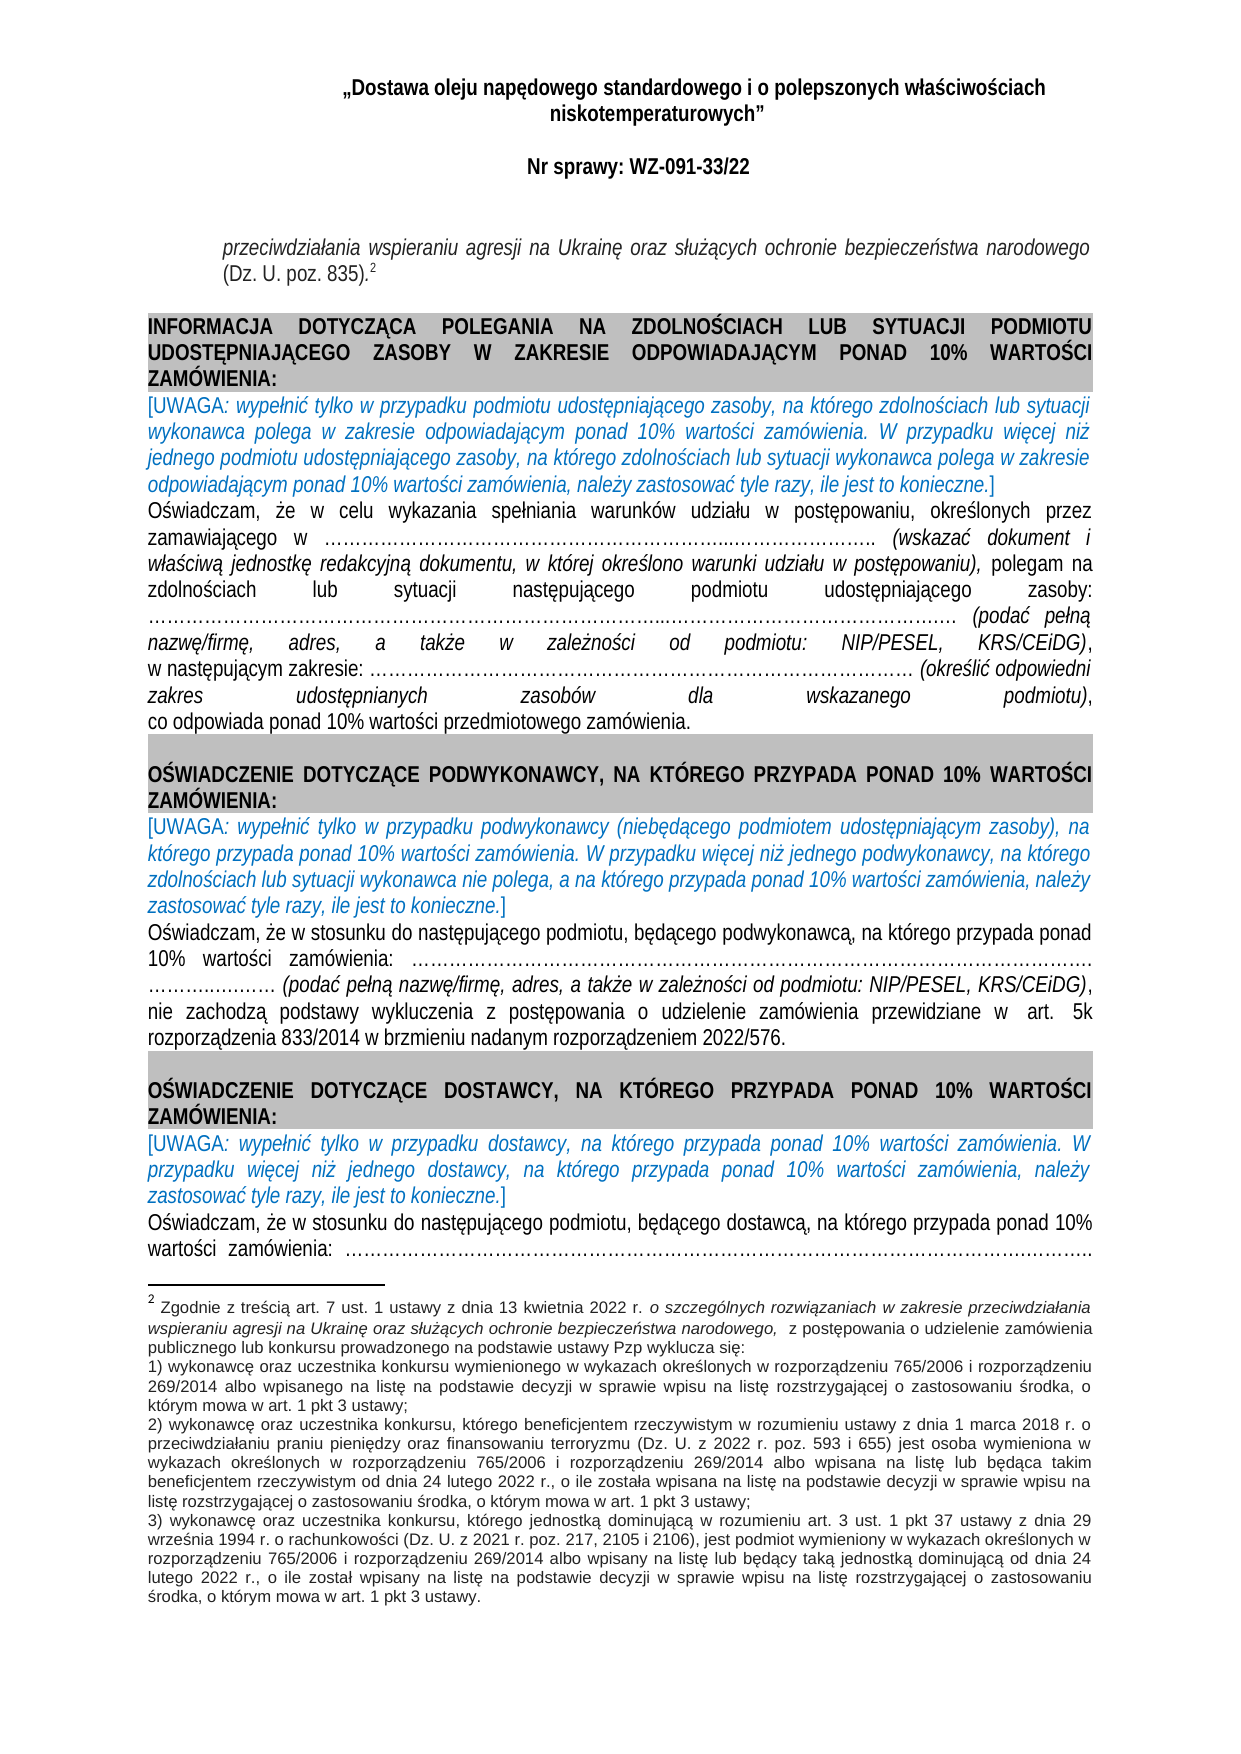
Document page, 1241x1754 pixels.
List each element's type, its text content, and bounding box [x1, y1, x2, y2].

text [UWAGA: wypełnić tylko w przypadku podmiotu udostępniającego zasoby, na którego zdolnościach lub sytuacji wykonawca polega w zakresie odpowiadającym ponad 10% wartości zamówienia. W przypadku więcej niż jednego podmiotu udostępniającego zasoby, na którego zdolnościach lub sytuacji wykonawca polega w zakresie odpowiadającym ponad 10% wartości zamówienia, należy zastosować tyle razy, ile jest to konieczne.] [148, 392, 1093, 497]
text OŚWIADCZENIE DOTYCZĄCE DOSTAWCY, NA KTÓREGO PRZYPADA PONAD 10% WARTOŚCI ZAMÓWIENIA: [148, 1077, 1093, 1129]
text [UWAGA: wypełnić tylko w przypadku podwykonawcy (niebędącego podmiotem udostępniającym zasoby), na którego przypada ponad 10% wartości zamówienia. W przypadku więcej niż jednego podwykonawcy, na którego zdolnościach lub sytuacji wykonawca nie polega, a na którego przypada ponad 10% wartości zamówienia, należy zastosować tyle razy, ile jest to konieczne.] [148, 813, 1093, 919]
text Oświadczam, że w stosunku do następującego podmiotu, będącego podwykonawcą, na którego przypada ponad 10% wartości zamówienia: ……………………………………………………………………………………………….………..….…… (podać pełną nazwę/firmę, adres, a także w zależności od podmiotu: NIP/PESEL, KRS/CEiDG), nie zachodzą podstawy wykluczenia z postępowania o udzielenie zamówienia przewidziane w art. 5k rozporządzenia 833/2014 w brzmieniu nadanym rozporządzeniem 2022/576. [148, 919, 1093, 1051]
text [148, 1209, 1093, 1261]
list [185, 233, 1093, 286]
text Oświadczam, że w celu wykazania spełniania warunków udziału w postępowaniu, określonych przez zamawiającego w ………………………………………………………...………………….. (wskazać dokument i właściwą jednostkę redakcyjną dokumentu, w której określono warunki udziału w postępowaniu), polegam na zdolnościach lub sytuacji następującego podmiotu udostępniającego zasoby: ………………………………………………………………………...…………………………………….… (podać pełną nazwę/firmę, adres, a także w zależności od podmiotu: NIP/PESEL, KRS/CEiDG), w następującym zakresie: …………………………………………………………………………… (określić odpowiedni zakres udostępnianych zasobów dla wskazanego podmiotu), co odpowiada ponad 10% wartości przedmiotowego zamówienia. [148, 497, 1093, 734]
text INFORMACJA DOTYCZĄCA POLEGANIA NA ZDOLNOŚCIACH LUB SYTUACJI PODMIOTU UDOSTĘPNIAJĄCEGO ZASOBY W ZAKRESIE ODPOWIADAJĄCYM PONAD 10% WARTOŚCI ZAMÓWIENIA: [148, 313, 1093, 392]
text OŚWIADCZENIE DOTYCZĄCE PODWYKONAWCY, NA KTÓREGO PRZYPADA PONAD 10% WARTOŚCI ZAMÓWIENIA: [148, 761, 1093, 813]
text [UWAGA: wypełnić tylko w przypadku dostawcy, na którego przypada ponad 10% wartości zamówienia. W przypadku więcej niż jednego dostawcy, na którego przypada ponad 10% wartości zamówienia, należy zastosować tyle razy, ile jest to konieczne.] [148, 1129, 1093, 1209]
